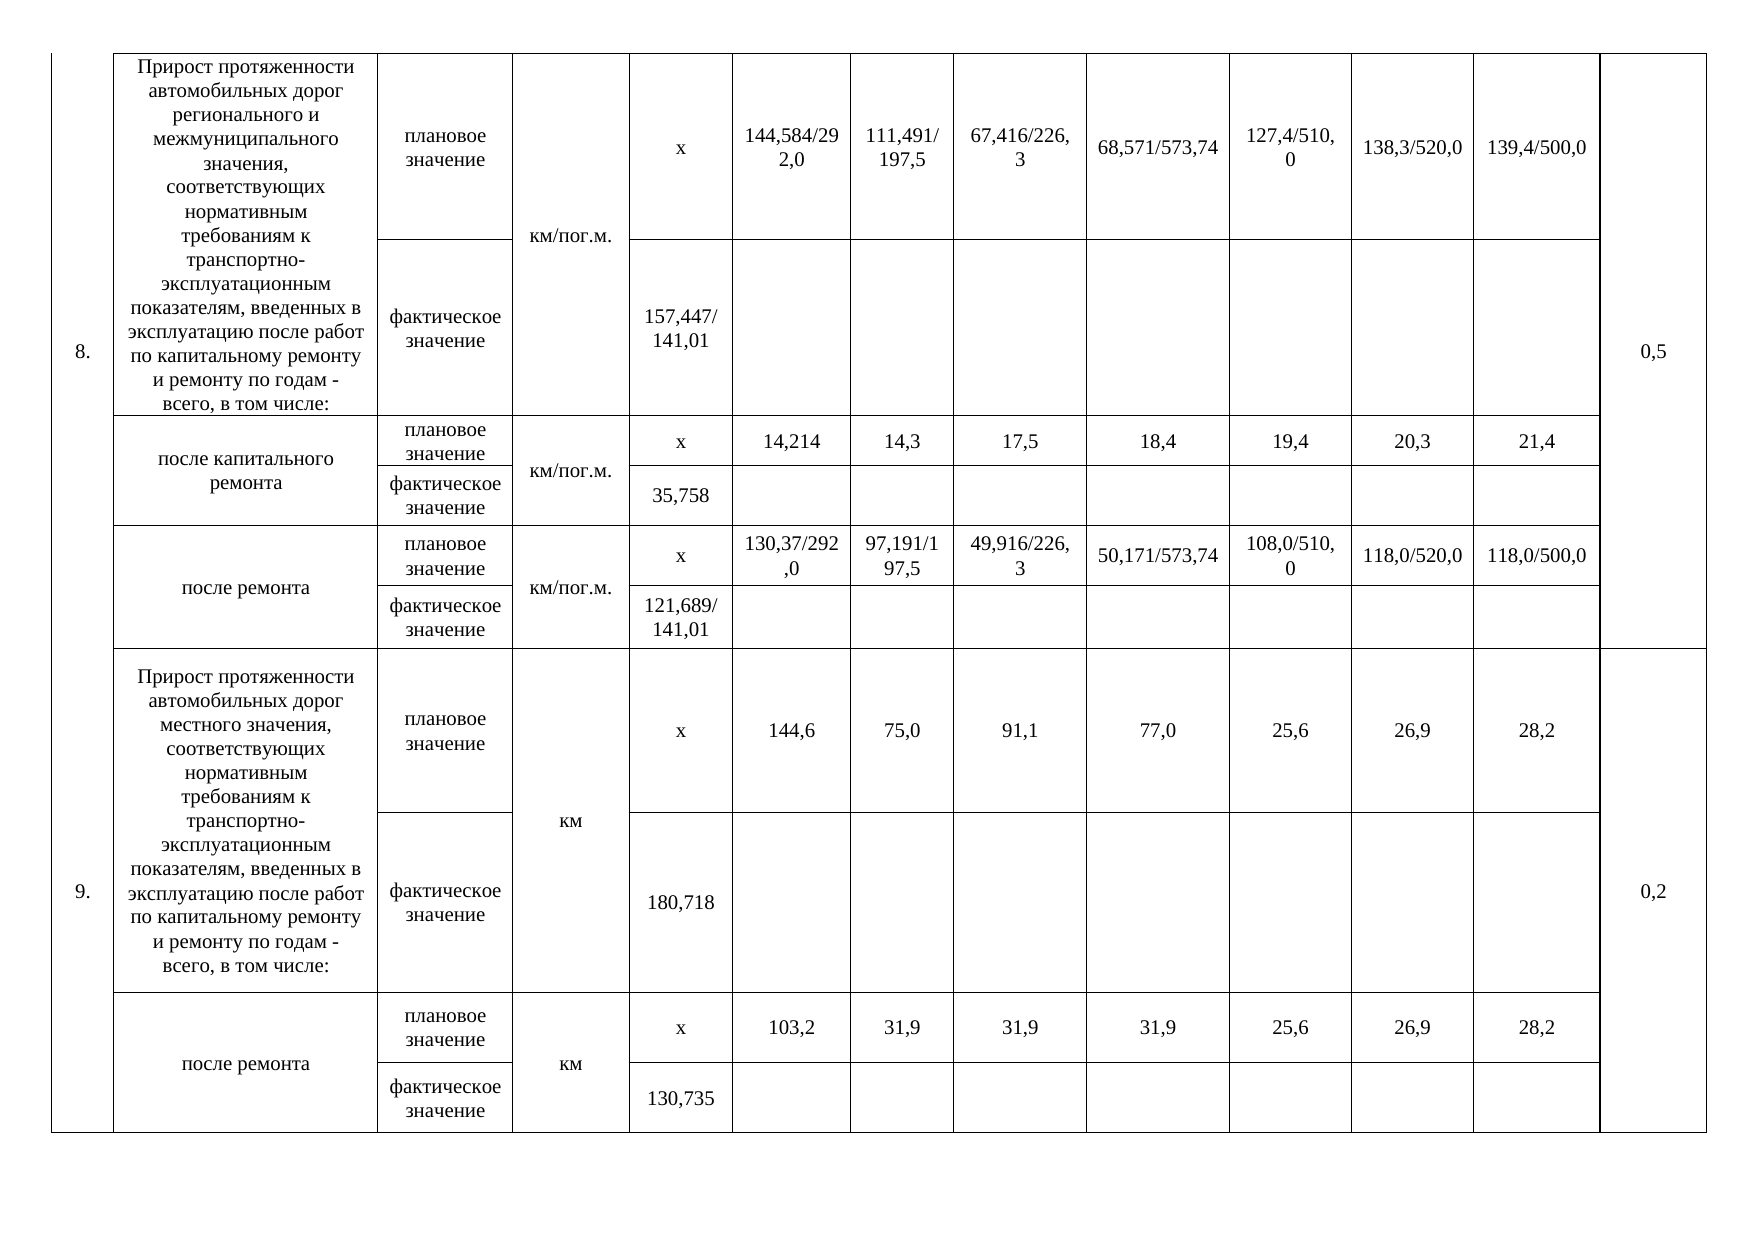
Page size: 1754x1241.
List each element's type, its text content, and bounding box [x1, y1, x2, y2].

table_cell 26,9 [1352, 993, 1473, 1062]
table_cell [851, 1063, 953, 1132]
table_cell [733, 1063, 850, 1132]
table_cell [851, 466, 953, 524]
table_cell 26,9 [1352, 649, 1473, 812]
table_cell [1474, 813, 1599, 992]
table_cell [1474, 240, 1599, 415]
table_cell [1087, 1063, 1229, 1132]
table_cell [954, 813, 1086, 992]
table_cell [851, 813, 953, 992]
table_cell [954, 586, 1086, 648]
table_cell 8. [52, 53, 113, 648]
table_cell 17,5 [954, 416, 1086, 465]
table_cell [1352, 586, 1473, 648]
table_cell 157,447/ 141,01 [630, 240, 732, 415]
table_cell [1230, 813, 1351, 992]
table_cell 75,0 [851, 649, 953, 812]
table_cell 68,571/573,74 [1087, 54, 1229, 239]
table_cell фактическое значение [378, 240, 512, 415]
table_cell [954, 240, 1086, 415]
table_cell [1230, 1063, 1351, 1132]
table_cell [1474, 1063, 1599, 1132]
table_cell [733, 813, 850, 992]
table_cell 18,4 [1087, 416, 1229, 465]
table_cell 103,2 [733, 993, 850, 1062]
table_cell плановое значение [378, 993, 512, 1062]
table_cell плановое значение [378, 54, 512, 239]
table_cell [1230, 586, 1351, 648]
table_cell Прирост протяженности автомобильных дорог регионального и межмуниципального значения, соответствующих нормативным требованиям к транспортно-эксплуатационным показателям, введенных в эксплуатацию после работ по капитальному ремонту и ремонту по годам - всего, в том числе: [114, 54, 377, 415]
table_cell Прирост протяженности автомобильных дорог местного значения, соответствующих нормативным требованиям к транспортно-эксплуатационным показателям, введенных в эксплуатацию после работ по капитальному ремонту и ремонту по годам - всего, в том числе: [114, 649, 377, 992]
table_cell [1087, 466, 1229, 524]
table_cell 77,0 [1087, 649, 1229, 812]
table_cell [1352, 813, 1473, 992]
table_cell 121,689/ 141,01 [630, 586, 732, 648]
table_cell км [513, 993, 629, 1132]
table_cell 50,171/573,74 [1087, 526, 1229, 585]
table_cell х [630, 416, 732, 465]
table_cell 14,3 [851, 416, 953, 465]
table_cell 108,0/510,0 [1230, 526, 1351, 585]
table_cell [851, 240, 953, 415]
table_cell [1352, 240, 1473, 415]
table_cell 0,5 [1601, 54, 1706, 648]
table_cell км [513, 649, 629, 992]
table_cell после капитального ремонта [114, 416, 377, 524]
table_cell [954, 466, 1086, 524]
table_cell [1352, 466, 1473, 524]
table_cell [954, 1063, 1086, 1132]
table_cell 138,3/520,0 [1352, 54, 1473, 239]
table_cell 118,0/500,0 [1474, 526, 1599, 585]
table_cell 139,4/500,0 [1474, 54, 1599, 239]
table_cell км/пог.м. [513, 416, 629, 524]
table_cell 49,916/226,3 [954, 526, 1086, 585]
table_cell 144,584/292,0 [733, 54, 850, 239]
table_cell 28,2 [1474, 649, 1599, 812]
table_cell х [630, 649, 732, 812]
table_cell 21,4 [1474, 416, 1599, 465]
table_cell 111,491/197,5 [851, 54, 953, 239]
table_cell фактическое значение [378, 813, 512, 992]
table_cell [1230, 240, 1351, 415]
table_cell 180,718 [630, 813, 732, 992]
table_cell [733, 586, 850, 648]
table_cell км/пог.м. [513, 526, 629, 648]
table_cell х [630, 993, 732, 1062]
table_cell [1474, 586, 1599, 648]
table_cell плановое значение [378, 649, 512, 812]
table_cell 28,2 [1474, 993, 1599, 1062]
table_cell [851, 586, 953, 648]
table_cell [1230, 466, 1351, 524]
table_cell 31,9 [851, 993, 953, 1062]
table_cell после ремонта [114, 526, 377, 648]
table_cell 144,6 [733, 649, 850, 812]
table_cell плановое значение [378, 526, 512, 585]
table_cell после ремонта [114, 993, 377, 1132]
table_cell 130,735 [630, 1063, 732, 1132]
table_cell [1087, 240, 1229, 415]
table_cell 9. [52, 648, 113, 1132]
table_cell 118,0/520,0 [1352, 526, 1473, 585]
table_cell фактическое значение [378, 586, 512, 648]
table_cell 14,214 [733, 416, 850, 465]
table_cell км/пог.м. [513, 54, 629, 415]
table_cell 25,6 [1230, 993, 1351, 1062]
table_cell 19,4 [1230, 416, 1351, 465]
table_cell 31,9 [954, 993, 1086, 1062]
table_cell 0,2 [1601, 649, 1706, 1132]
table_cell 130,37/292,0 [733, 526, 850, 585]
table_cell [1087, 813, 1229, 992]
table_cell [733, 240, 850, 415]
table_cell [1352, 1063, 1473, 1132]
table_cell 127,4/510,0 [1230, 54, 1351, 239]
table_cell фактическое значение [378, 1063, 512, 1132]
table_cell х [630, 54, 732, 239]
table_cell [1087, 586, 1229, 648]
table_cell 35,758 [630, 466, 732, 524]
table_cell 67,416/226,3 [954, 54, 1086, 239]
table_cell 91,1 [954, 649, 1086, 812]
table_cell плановое значение [378, 416, 512, 465]
table_cell 97,191/197,5 [851, 526, 953, 585]
table_cell [1474, 466, 1599, 524]
table_cell фактическое значение [378, 466, 512, 524]
table_cell 31,9 [1087, 993, 1229, 1062]
table_cell [733, 466, 850, 524]
table_cell х [630, 526, 732, 585]
table_cell 25,6 [1230, 649, 1351, 812]
table_cell 20,3 [1352, 416, 1473, 465]
